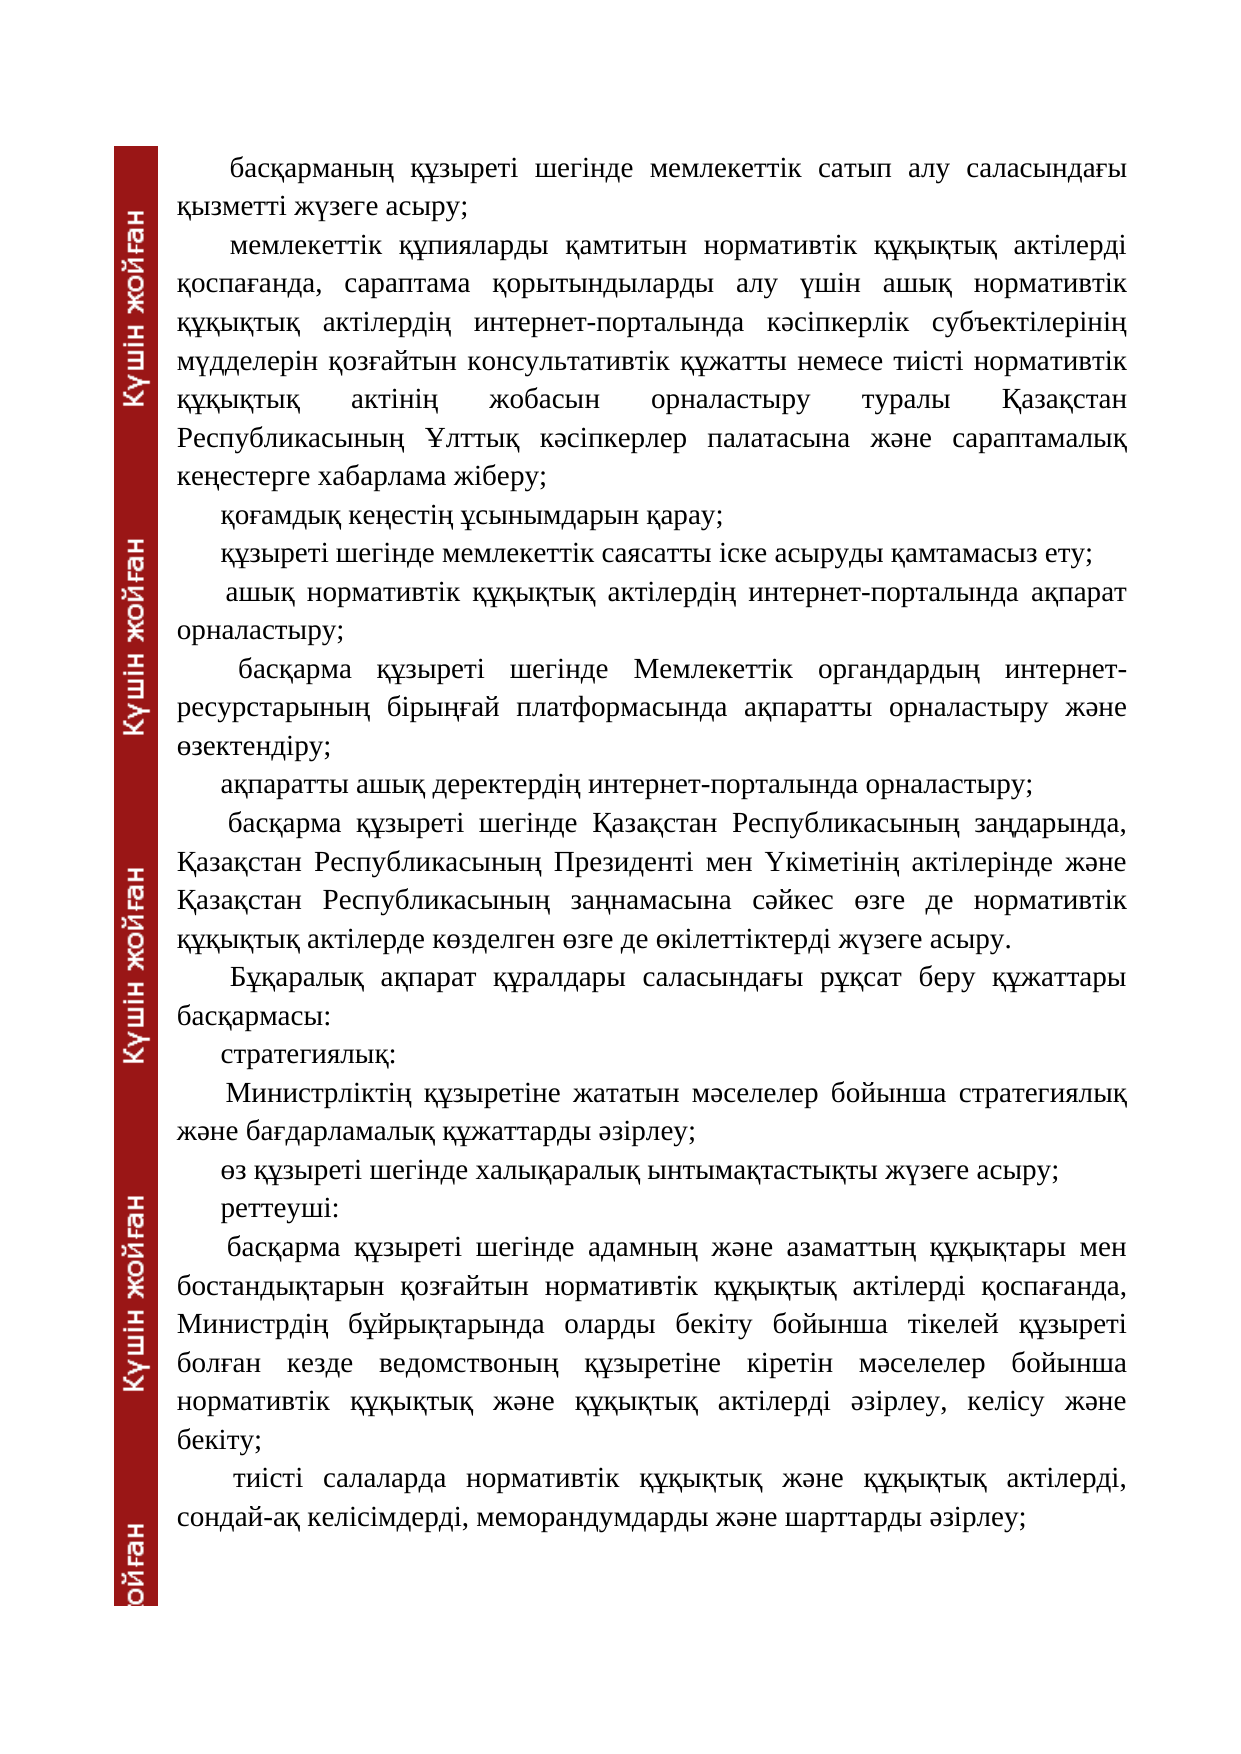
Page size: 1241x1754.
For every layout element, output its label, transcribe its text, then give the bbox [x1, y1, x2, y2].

picture [114, 1031, 158, 1036]
picture [114, 569, 158, 574]
picture [114, 1224, 158, 1229]
picture [114, 646, 158, 651]
text Министрліктің құзыретіне жататын мәселелер бойынша стратегиялық және бағдарламалық құжаттарды әзірлеу; [112, 1075, 1128, 1147]
picture [114, 954, 158, 959]
picture [114, 762, 158, 767]
text мемлекеттік құпияларды қамтитын нормативтік құқықтық актілерді қоспағанда, сараптама қорытындыларды алу үшін ашық нормативтік құқықтық актілердің интернет-порталында кәсіпкерлік субъектілерінің мүдделерін қозғайтын консультативтік құжатты немесе тиісті нормативтік құқықтық актінің жобасын орналастыру туралы Қазақстан Республикасының Ұлттық кәсіпкерлер палатасына және сараптамалық кеңестерге хабарлама жіберу; [112, 227, 1128, 492]
picture [114, 1147, 158, 1152]
text ашық нормативтік құқықтық актілердің интернет-порталында ақпарат орналастыру; [112, 574, 1128, 646]
text ақпаратты ашық деректердің интернет-порталында орналастыру; [112, 767, 1128, 800]
picture [114, 1186, 158, 1191]
text тиісті салаларда нормативтік құқықтық және құқықтық актілерді, сондай-ақ келісімдерді, меморандумдарды және шарттарды әзірлеу; [112, 1460, 1128, 1532]
text Бұқаралық ақпарат құралдары саласындағы рұқсат беру құжаттары басқармасы: [112, 959, 1128, 1031]
picture [114, 1532, 158, 1606]
text стратегиялық: [112, 1036, 1128, 1070]
text басқарма құзыреті шегінде адамның және азаматтың құқықтары мен бостандықтарын қозғайтын нормативтік құқықтық актілерді қоспағанда, Министрдің бұйрықтарында оларды бекіту бойынша тікелей құзыреті болған кезде ведомствоның құзыретіне кіретін мәселелер бойынша нормативтік құқықтық және құқықтық актілерді әзірлеу, келісу және бекіту; [112, 1229, 1128, 1455]
text құзыреті шегінде мемлекеттік саясатты іске асыруды қамтамасыз ету; [112, 535, 1128, 569]
picture [114, 492, 158, 497]
picture [114, 800, 158, 805]
text қоғамдық кеңестің ұсынымдарын қарау; [112, 497, 1128, 530]
text өз құзыреті шегінде халықаралық ынтымақтастықты жүзеге асыру; [112, 1152, 1128, 1186]
text басқарманың құзыреті шегінде мемлекеттік сатып алу саласындағы қызметті жүзеге асыру; [112, 150, 1128, 222]
text басқарма құзыреті шегінде Қазақстан Республикасының заңдарында, Қазақстан Республикасының Президенті мен Үкіметінің актілерінде және Қазақстан Республикасының заңнамасына сәйкес өзге де нормативтік құқықтық актілерде көзделген өзге де өкілеттіктерді жүзеге асыру. [112, 805, 1128, 954]
text басқарма құзыреті шегінде Мемлекеттік органдардың интернет-ресурстарының бірыңғай платформасында ақпаратты орналастыру және өзектендіру; [112, 651, 1128, 762]
picture [114, 222, 158, 227]
picture [114, 530, 158, 535]
picture [114, 146, 158, 150]
picture [114, 1070, 158, 1075]
text реттеуші: [112, 1191, 1128, 1224]
picture [114, 1455, 158, 1460]
